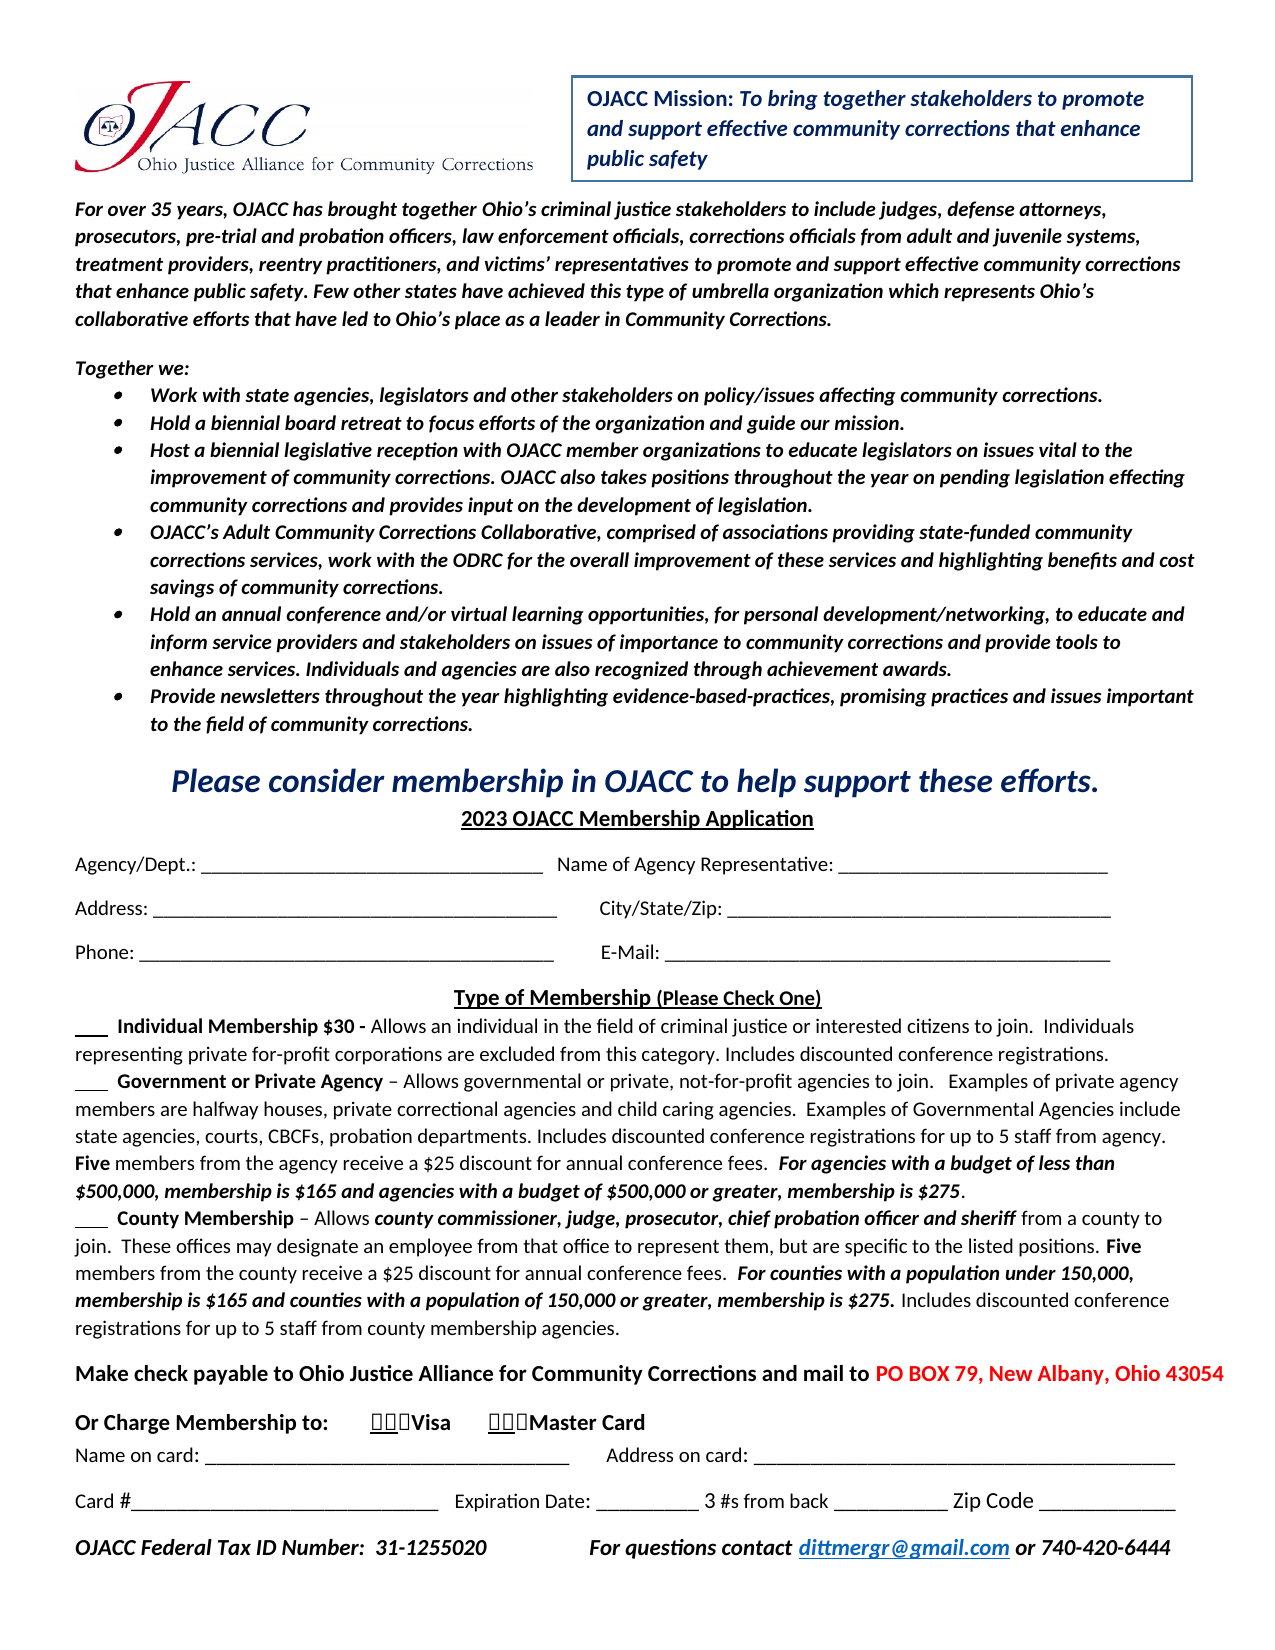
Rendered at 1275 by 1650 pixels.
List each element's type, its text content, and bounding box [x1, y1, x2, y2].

list OJACC’s Adult Community Corrections Collaborative, comprised of associations providing state-funded community corrections services, work with the ODRC for the overall improvement of these services and highlighting benefits and cost savings of community corrections. [112, 519, 1200, 599]
list Hold a biennial board retreat to focus efforts of the organization and guide our mission. [112, 410, 1200, 435]
text Government or Private Agency – Allows governmental or private, not-for-profit agencies to join. Examples of private agency members are halfway houses, private correctional agencies and child caring agencies. Examples of Governmental Agencies include state agencies, courts, CBCFs, probation departments. Includes discounted conference registrations for up to 5 staff from agency. Five members from the agency receive a $25 discount for annual conference fees. For agencies with a budget of less than $500,000, membership is $165 and agencies with a budget of $500,000 or greater, membership is $275. [75, 1068, 1200, 1203]
text Type of Membership (Please Check One) [75, 983, 1200, 1011]
text Card #___________________________ Expiration Date: _________ 3 #s from back __________ Zip Code ____________ [75, 1487, 1275, 1514]
text OJACC Federal Tax ID Number: 31-1255020 For questions contact dittmergr@gmail.com or 740-420-6444 [75, 1533, 1275, 1561]
list Host a biennial legislative reception with OJACC member organizations to educate legislators on issues vital to the improvement of community corrections. OJACC also takes positions throughout the year on pending legislation effecting community corrections and provides input on the development of legislation. [112, 437, 1200, 517]
text Agency/Dept.: _________________________________ Name of Agency Representative: __________________________ [75, 851, 1200, 877]
text Or Charge Membership to: Visa Master Card [75, 1406, 1275, 1437]
text Name on card: ________________________________ Address on card: _____________________________________ [75, 1440, 1275, 1468]
text Make check payable to Ohio Justice Alliance for Community Corrections and mail to PO BOX 79, New Albany, Ohio 43054 [75, 1359, 1275, 1387]
list Provide newsletters throughout the year highlighting evidence-based-practices, promising practices and issues important to the field of community corrections. [112, 684, 1200, 737]
text For over 35 years, OJACC has brought together Ohio’s criminal justice stakeholders to include judges, defense attorneys, prosecutors, pre-trial and probation officers, law enforcement officials, corrections officials from adult and juvenile systems, treatment providers, reentry practitioners, and victims’ representatives to promote and support effective community corrections that enhance public safety. Few other states have achieved this type of umbrella organization which represents Ohio’s collaborative efforts that have led to Ohio’s place as a leader in Community Corrections. [75, 196, 1200, 331]
list Work with state agencies, legislators and other stakeholders on policy/issues affecting community corrections. [112, 382, 1200, 408]
list Hold an annual conference and/or virtual learning opportunities, for personal development/networking, to educate and inform service providers and stakeholders on issues of importance to community corrections and provide tools to enhance services. Individuals and agencies are also recognized through achievement awards. [112, 602, 1200, 682]
text Together we: [75, 355, 1200, 380]
text Please consider membership in OJACC to help support these efforts. [75, 760, 1200, 801]
text Individual Membership $30 - Allows an individual in the field of criminal justice or interested citizens to join. Individuals representing private for-profit corporations are excluded from this category. Includes discounted conference registrations. [75, 1014, 1200, 1066]
text County Membership – Allows county commissioner, judge, prosecutor, chief probation officer and sheriff from a county to join. These offices may designate an employee from that office to represent them, but are specific to the listed positions. Five members from the county receive a $25 discount for annual conference fees. For counties with a population under 150,000, membership is $165 and counties with a population of 150,000 or greater, membership is $275. Includes discounted conference registrations for up to 5 staff from county membership agencies. [75, 1205, 1200, 1340]
text Address: _______________________________________ City/State/Zip: _____________________________________ [75, 895, 1200, 921]
picture [75, 81, 533, 174]
text 2023 OJACC Membership Application [75, 804, 1200, 832]
text Phone: ________________________________________ E-Mail: ___________________________________________ [75, 939, 1200, 965]
